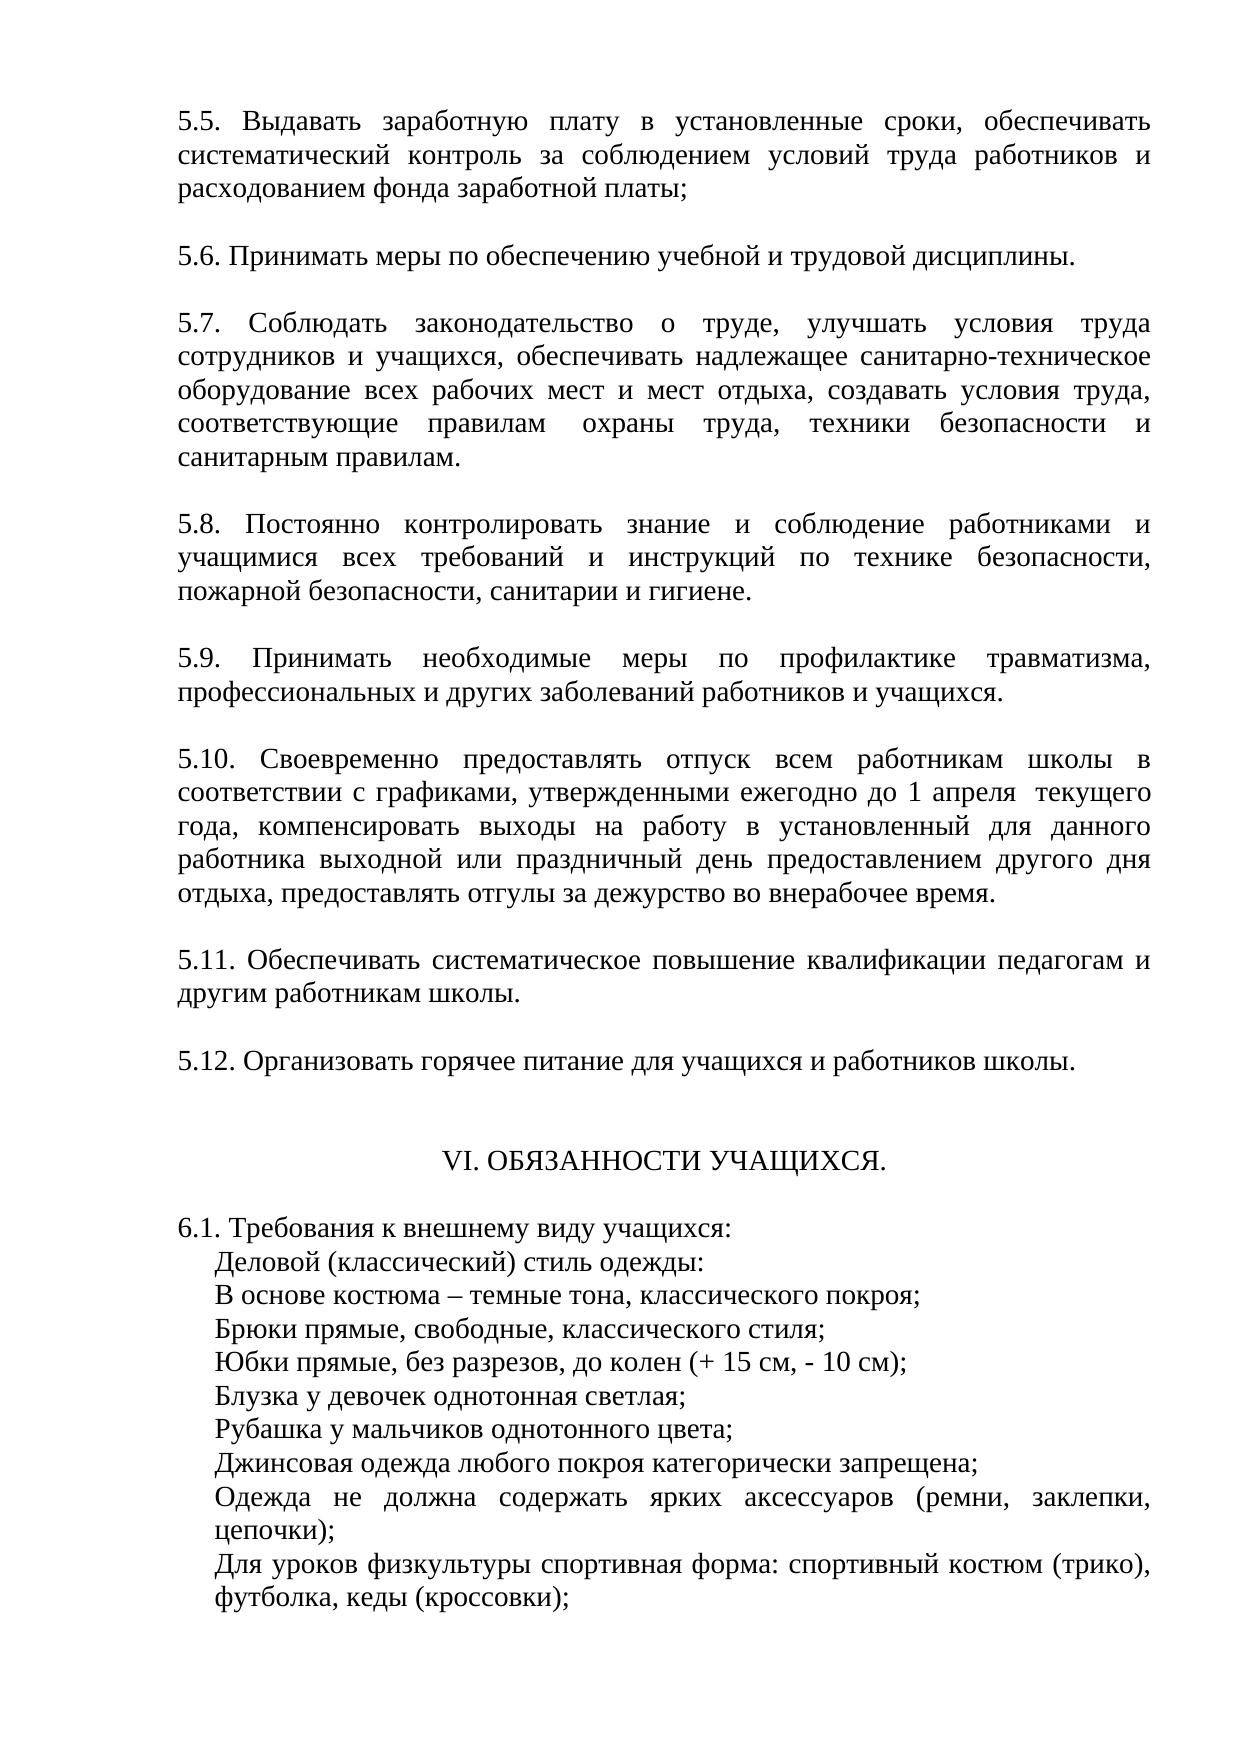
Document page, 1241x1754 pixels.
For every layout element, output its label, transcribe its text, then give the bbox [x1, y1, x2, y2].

text 5.11. Обеспечивать систематическое повышение квалификации педагогам и другим работникам школы. [177, 942, 1152, 1009]
text 5.9. Принимать необходимые меры по профилактике травматизма, профессиональных и других заболеваний работников и учащихся. [177, 640, 1152, 707]
text Деловой (классический) стиль одежды: [214, 1244, 1152, 1277]
text 5.8. Постоянно контролировать знание и соблюдение работниками и учащимися всех требований и инструкций по технике безопасности, пожарной безопасности, санитарии и гигиене. [177, 506, 1152, 607]
text 5.7. Соблюдать законодательство о труде, улучшать условия труда сотрудников и учащихся, обеспечивать надлежащее санитарно-техническое оборудование всех рабочих мест и мест отдыха, создавать условия труда, соответствующие правилам охраны труда, техники безопасности и санитарным правилам. [177, 305, 1152, 472]
text Одежда не должна содержать ярких аксессуаров (ремни, заклепки, цепочки); [214, 1479, 1152, 1546]
text Брюки прямые, свободные, классического стиля; [214, 1311, 1152, 1344]
text 5.12. Организовать горячее питание для учащихся и работников школы. [177, 1043, 1152, 1076]
text В основе костюма – темные тона, классического покроя; [214, 1277, 1152, 1311]
text VI. ОБЯЗАННОСТИ УЧАЩИХСЯ. [177, 1143, 1152, 1177]
text 6.1. Требования к внешнему виду учащихся: [177, 1210, 1152, 1244]
text Юбки прямые, без разрезов, до колен (+ , - ); [214, 1344, 1152, 1378]
text 5.5. Выдавать заработную плату в установленные сроки, обеспечивать систематический контроль за соблюдением условий труда работников и расходованием фонда заработной платы; [177, 103, 1152, 204]
text Джинсовая одежда любого покроя категорически запрещена; [214, 1445, 1152, 1479]
text Блузка у девочек однотонная светлая; [214, 1378, 1152, 1412]
text Рубашка у мальчиков однотонного цвета; [214, 1412, 1152, 1445]
text 5.10. Своевременно предоставлять отпуск всем работникам школы в соответствии с графиками, утвержденными ежегодно до 1 апреля текущего года, компенсировать выходы на работу в установленный для данного работника выходной или праздничный день предоставлением другого дня отдыха, предоставлять отгулы за дежурство во внерабочее время. [177, 741, 1152, 908]
text Для уроков физкультуры спортивная форма: спортивный костюм (трико), футболка, кеды (кроссовки); [214, 1546, 1152, 1613]
text 5.6. Принимать меры по обеспечению учебной и трудовой дисциплины. [177, 238, 1152, 271]
